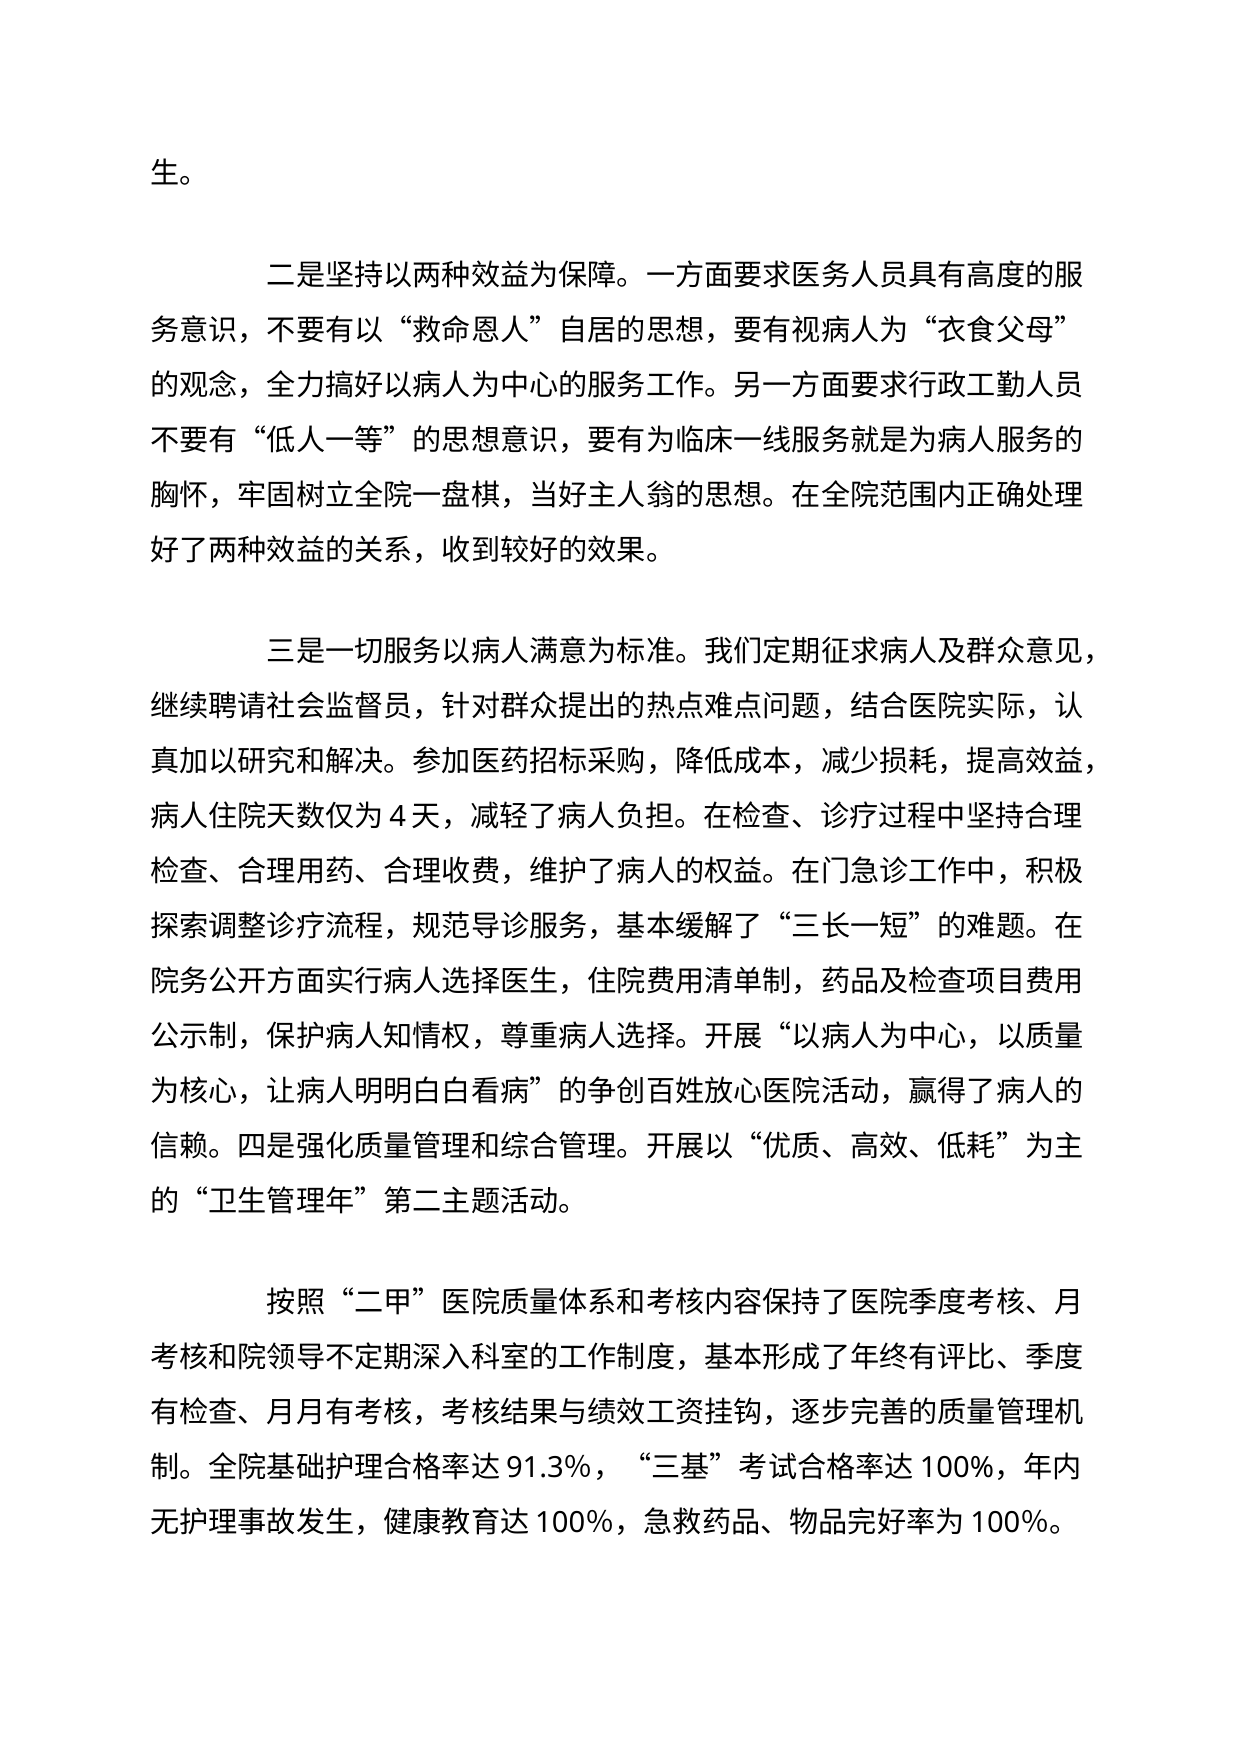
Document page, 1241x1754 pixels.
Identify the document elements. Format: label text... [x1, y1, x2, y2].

text 按照“二甲”医院质量体系和考核内容保持了医院季度考核、月考核和院领导不定期深入科室的工作制度，基本形成了年终有评比、季度有检查、月月有考核，考核结果与绩效工资挂钩，逐步完善的质量管理机制。全院基础护理合格率达91.3％，“三基”考试合格率达100%，年内无护理事故发生，健康教育达100％，急救药品、物品完好率为100％。 [150, 1279, 1090, 1541]
text 三是一切服务以病人满意为标准。我们定期征求病人及群众意见，继续聘请社会监督员，针对群众提出的热点难点问题，结合医院实际，认真加以研究和解决。参加医药招标采购，降低成本，减少损耗，提高效益，病人住院天数仅为4天，减轻了病人负担。在检查、诊疗过程中坚持合理检查、合理用药、合理收费，维护了病人的权益。在门急诊工作中，积极探索调整诊疗流程，规范导诊服务，基本缓解了“三长一短”的难题。在院务公开方面实行病人选择医生，住院费用清单制，药品及检查项目费用公示制，保护病人知情权，尊重病人选择。开展“以病人为中心，以质量为核心，让病人明明白白看病”的争创百姓放心医院活动，赢得了病人的信赖。四是强化质量管理和综合管理。开展以“优质、高效、低耗”为主的“卫生管理年”第二主题活动。 [150, 628, 1090, 1219]
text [150, 150, 1090, 192]
text 二是坚持以两种效益为保障。一方面要求医务人员具有高度的服务意识，不要有以“救命恩人”自居的思想，要有视病人为“衣食父母”的观念，全力搞好以病人为中心的服务工作。另一方面要求行政工勤人员不要有“低人一等”的思想意识，要有为临床一线服务就是为病人服务的胸怀，牢固树立全院一盘棋，当好主人翁的思想。在全院范围内正确处理好了两种效益的关系，收到较好的效果。 [150, 252, 1090, 568]
